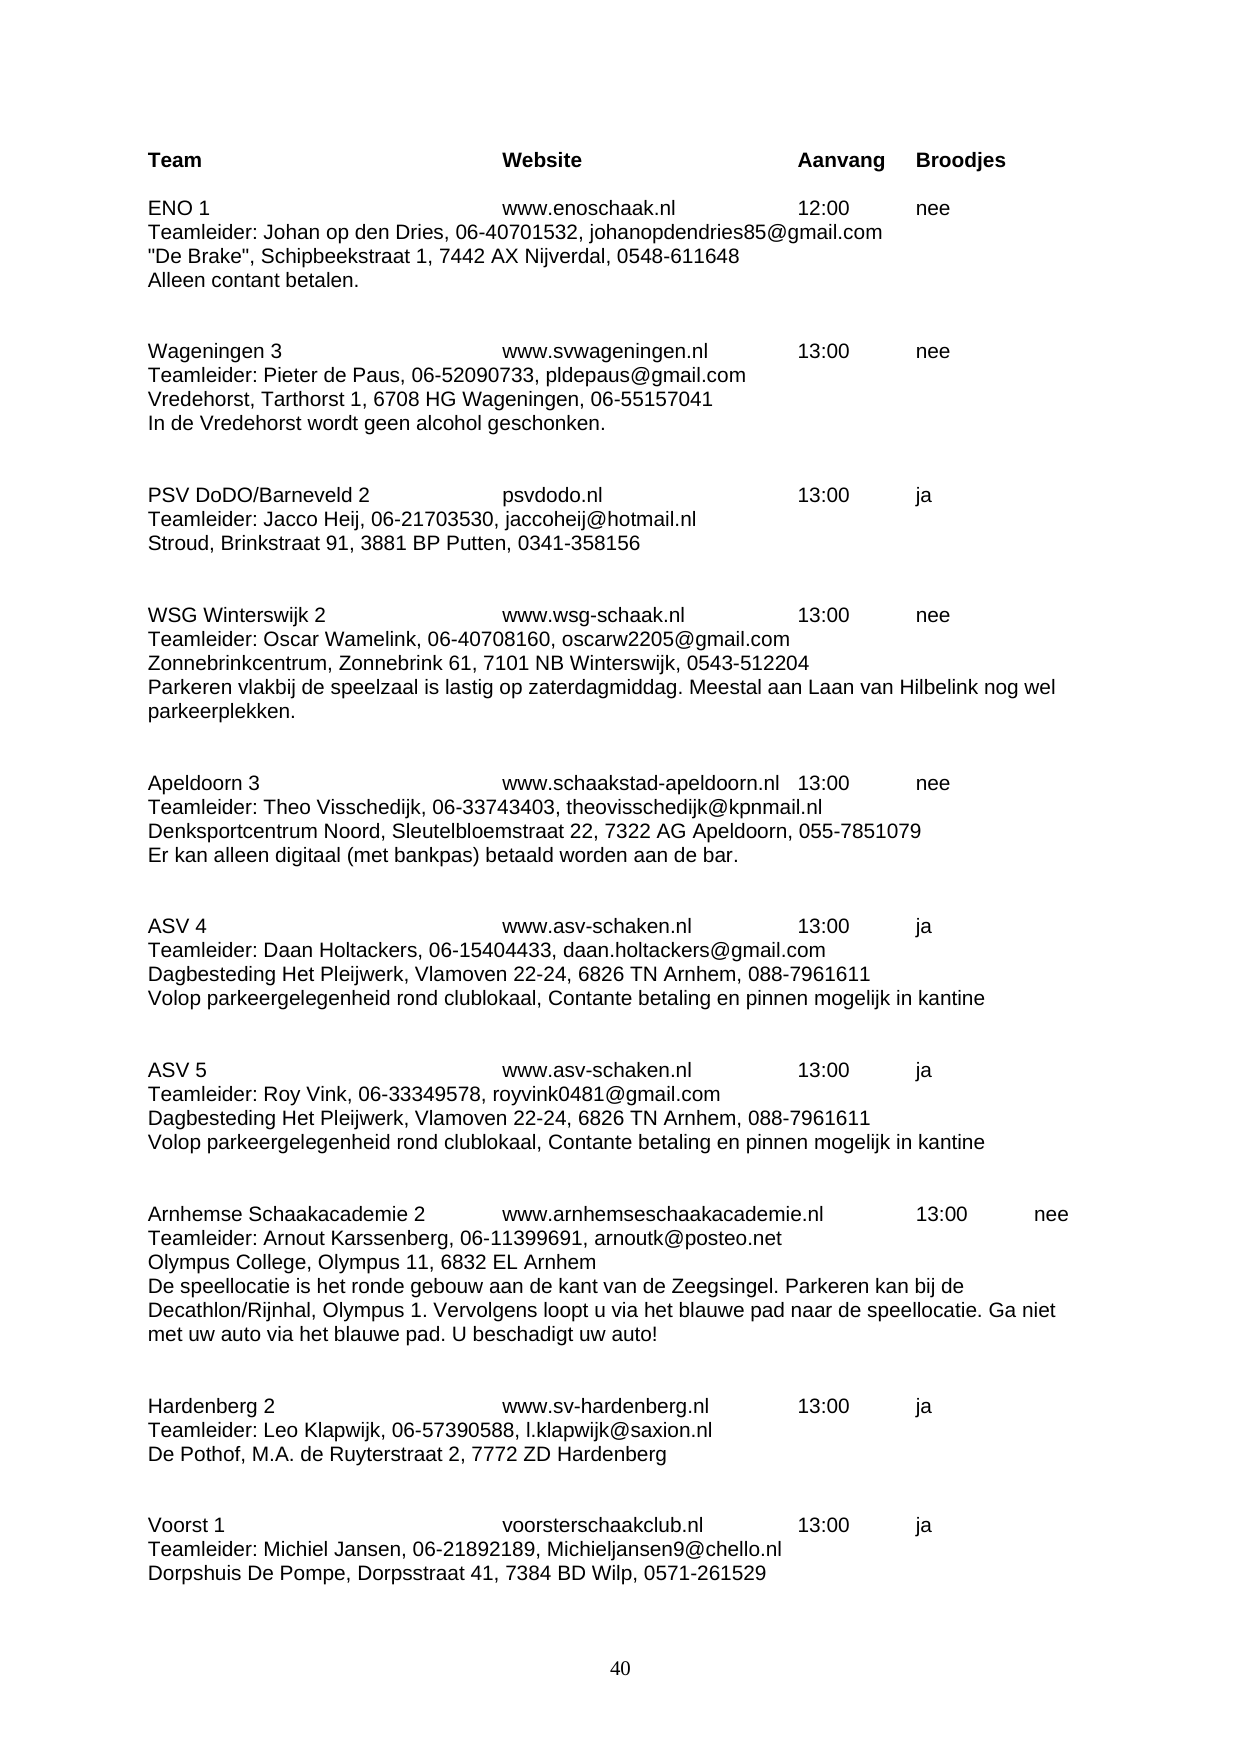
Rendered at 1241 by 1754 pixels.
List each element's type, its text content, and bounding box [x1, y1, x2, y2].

text Volop parkeergelegenheid rond clublokaal, Contante betaling en pinnen mogelijk in kantine [148, 1130, 1092, 1154]
text Teamleider: Oscar Wamelink, 06-40708160, oscarw2205@gmail.com [148, 627, 1092, 651]
text Teamleider: Jacco Heij, 06-21703530, jaccoheij@hotmail.nl [148, 507, 1092, 531]
text ASV 4 www.asv-schaken.nl 13:00 ja [148, 914, 1092, 938]
text Vredehorst, Tarthorst 1, 6708 HG Wageningen, 06-55157041 [148, 387, 1092, 411]
text Denksportcentrum Noord, Sleutelbloemstraat 22, 7322 AG Apeldoorn, 055-7851079 [148, 818, 1092, 842]
text Teamleider: Theo Visschedijk, 06-33743403, theovisschedijk@kpnmail.nl [148, 794, 1092, 818]
text Teamleider: Johan op den Dries, 06-40701532, johanopdendries85@gmail.com [148, 219, 1092, 243]
text Stroud, Brinkstraat 91, 3881 BP Putten, 0341-358156 [148, 531, 1092, 555]
text "De Brake", Schipbeekstraat 1, 7442 AX Nijverdal, 0548-611648 [148, 243, 1092, 267]
text De Pothof, M.A. de Ruyterstraat 2, 7772 ZD Hardenberg [148, 1441, 1092, 1465]
text Dagbesteding Het Pleijwerk, Vlamoven 22-24, 6826 TN Arnhem, 088-7961611 [148, 1106, 1092, 1130]
text Teamleider: Arnout Karssenberg, 06-11399691, arnoutk@posteo.net [148, 1226, 1092, 1250]
text Arnhemse Schaakacademie 2 www.arnhemseschaakacademie.nl 13:00 nee [148, 1202, 1092, 1226]
text Alleen contant betalen. [148, 267, 1092, 291]
text Teamleider: Daan Holtackers, 06-15404433, daan.holtackers@gmail.com [148, 938, 1092, 962]
text Teamleider: Roy Vink, 06-33349578, royvink0481@gmail.com [148, 1082, 1092, 1106]
text Teamleider: Pieter de Paus, 06-52090733, pldepaus@gmail.com [148, 363, 1092, 387]
text Voorst 1 voorsterschaakclub.nl 13:00 ja [148, 1513, 1092, 1537]
text WSG Winterswijk 2 www.wsg-schaak.nl 13:00 nee [148, 603, 1092, 627]
text In de Vredehorst wordt geen alcohol geschonken. [148, 411, 1092, 435]
text Volop parkeergelegenheid rond clublokaal, Contante betaling en pinnen mogelijk in kantine [148, 986, 1092, 1010]
text Apeldoorn 3 www.schaakstad-apeldoorn.nl 13:00 nee [148, 771, 1092, 794]
text Teamleider: Leo Klapwijk, 06-57390588, l.klapwijk@saxion.nl [148, 1417, 1092, 1441]
text Team Website Aanvang Broodjes [148, 148, 1092, 172]
text Hardenberg 2 www.sv-hardenberg.nl 13:00 ja [148, 1393, 1092, 1417]
text PSV DoDO/Barneveld 2 psvdodo.nl 13:00 ja [148, 483, 1092, 507]
text Zonnebrinkcentrum, Zonnebrink 61, 7101 NB Winterswijk, 0543-512204 [148, 651, 1092, 675]
text Dagbesteding Het Pleijwerk, Vlamoven 22-24, 6826 TN Arnhem, 088-7961611 [148, 962, 1092, 986]
text Olympus College, Olympus 11, 6832 EL Arnhem [148, 1250, 1092, 1274]
text De speellocatie is het ronde gebouw aan de kant van de Zeegsingel. Parkeren kan bij de Decathlon/Rijnhal, Olympus 1. Vervolgens loopt u via het blauwe pad naar de speellocatie. Ga niet met uw auto via het blauwe pad. U beschadigt uw auto! [148, 1274, 1092, 1346]
text Teamleider: Michiel Jansen, 06-21892189, Michieljansen9@chello.nl [148, 1537, 1092, 1561]
text Er kan alleen digitaal (met bankpas) betaald worden aan de bar. [148, 842, 1092, 866]
text Wageningen 3 www.svwageningen.nl 13:00 nee [148, 339, 1092, 363]
text ENO 1 www.enoschaak.nl 12:00 nee [148, 196, 1092, 219]
text ASV 5 www.asv-schaken.nl 13:00 ja [148, 1058, 1092, 1082]
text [148, 1561, 1092, 1585]
text Parkeren vlakbij de speelzaal is lastig op zaterdagmiddag. Meestal aan Laan van Hilbelink nog wel parkeerplekken. [148, 675, 1092, 723]
